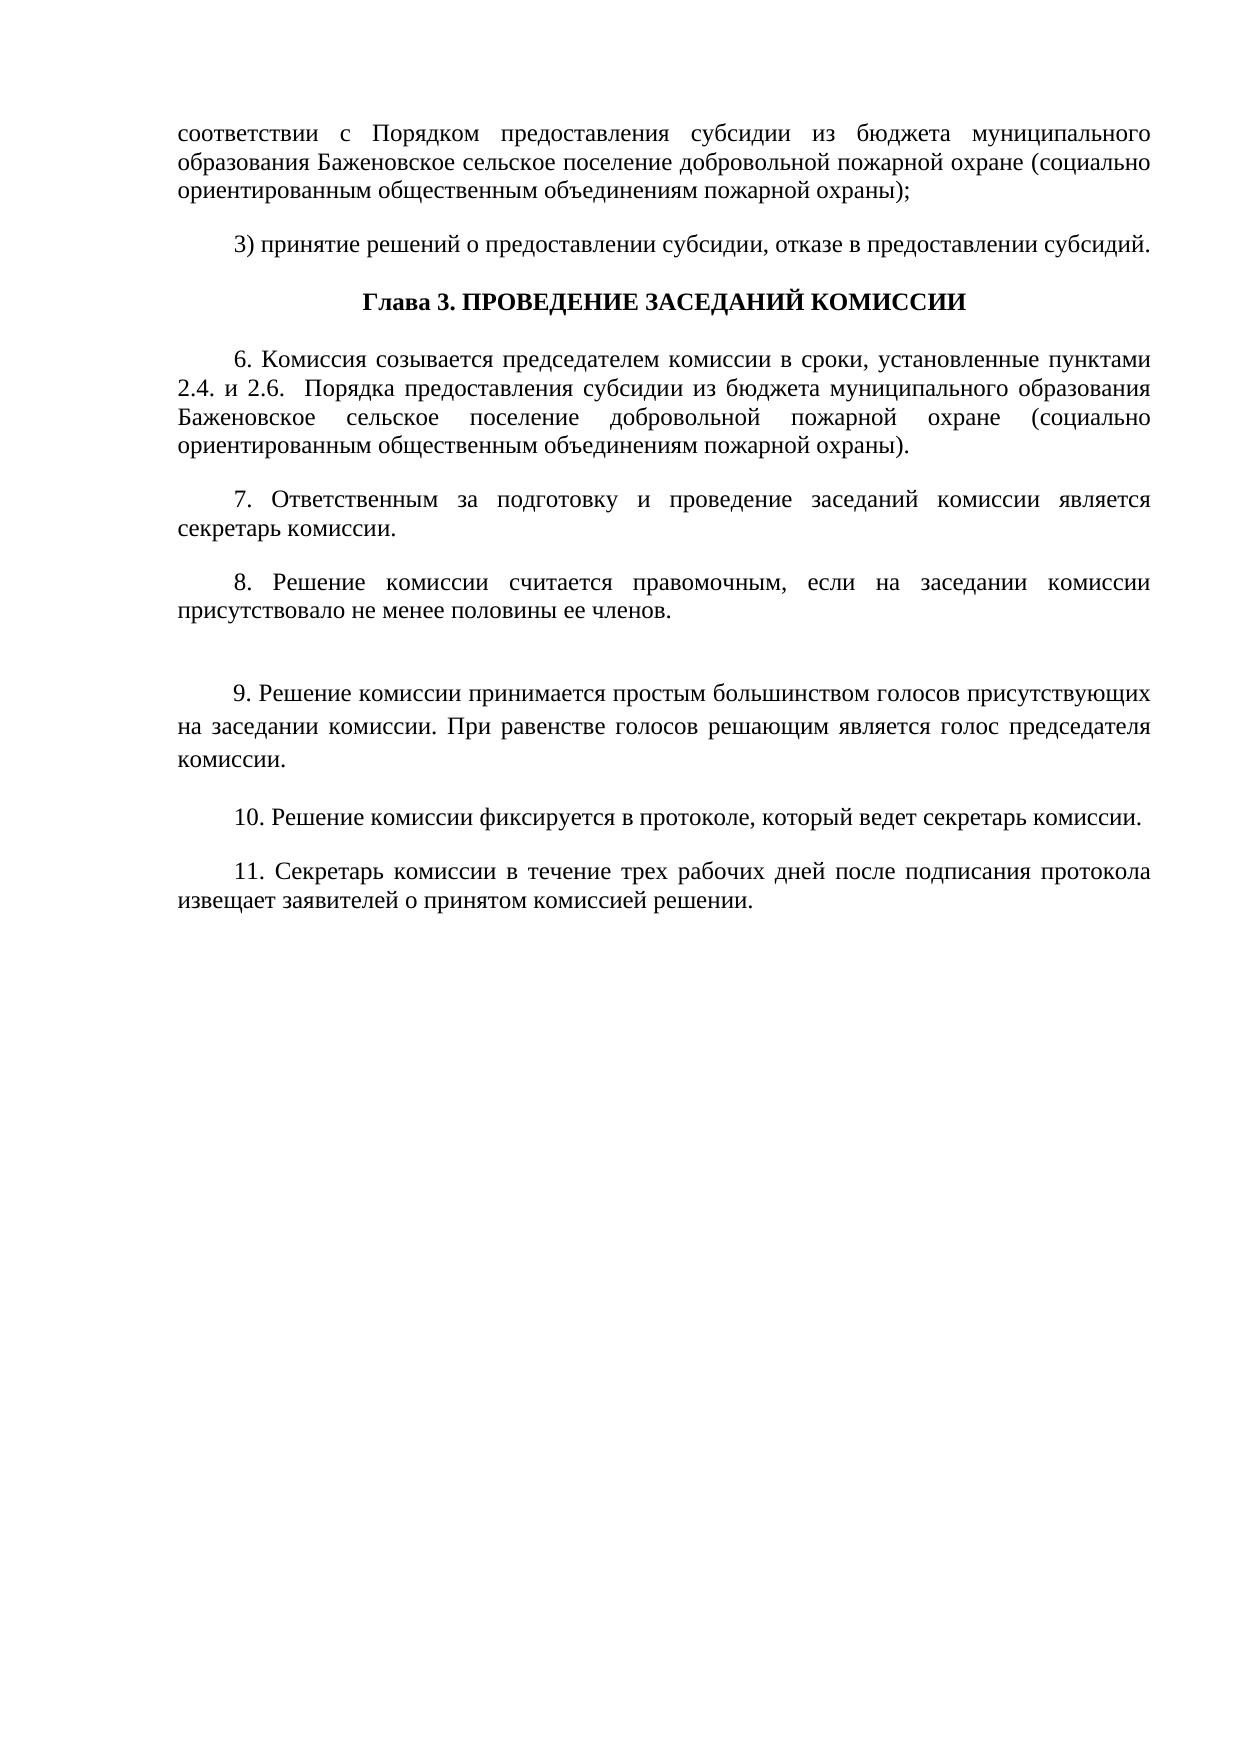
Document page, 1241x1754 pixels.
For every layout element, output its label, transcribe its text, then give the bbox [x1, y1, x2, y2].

title Глава 3. ПРОВЕДЕНИЕ ЗАСЕДАНИЙ КОМИССИИ [177, 287, 1152, 316]
text 6. Комиссия созывается председателем комиссии в сроки, установленные пунктами 2.4. и 2.6. Порядка предоставления субсидии из бюджета муниципального образования Баженовское сельское поселение добровольной пожарной охране (социально ориентированным общественным объединениям пожарной охраны). [177, 344, 1152, 459]
text 7. Ответственным за подготовку и проведение заседаний комиссии является секретарь комиссии. [177, 484, 1152, 542]
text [177, 118, 1152, 204]
text 11. Секретарь комиссии в течение трех рабочих дней после подписания протокола извещает заявителей о принятом комиссией решении. [177, 856, 1152, 913]
text 8. Решение комиссии считается правомочным, если на заседании комиссии присутствовало не менее половины ее членов. [177, 567, 1152, 624]
text 3) принятие решений о предоставлении субсидии, отказе в предоставлении субсидий. [177, 229, 1152, 258]
text 10. Решение комиссии фиксируется в протоколе, который ведет секретарь комиссии. [177, 802, 1152, 831]
text 9. Решение комиссии принимается простым большинством голосов присутствующих на заседании комиссии. При равенстве голосов решающим является голос председателя комиссии. [177, 678, 1152, 773]
